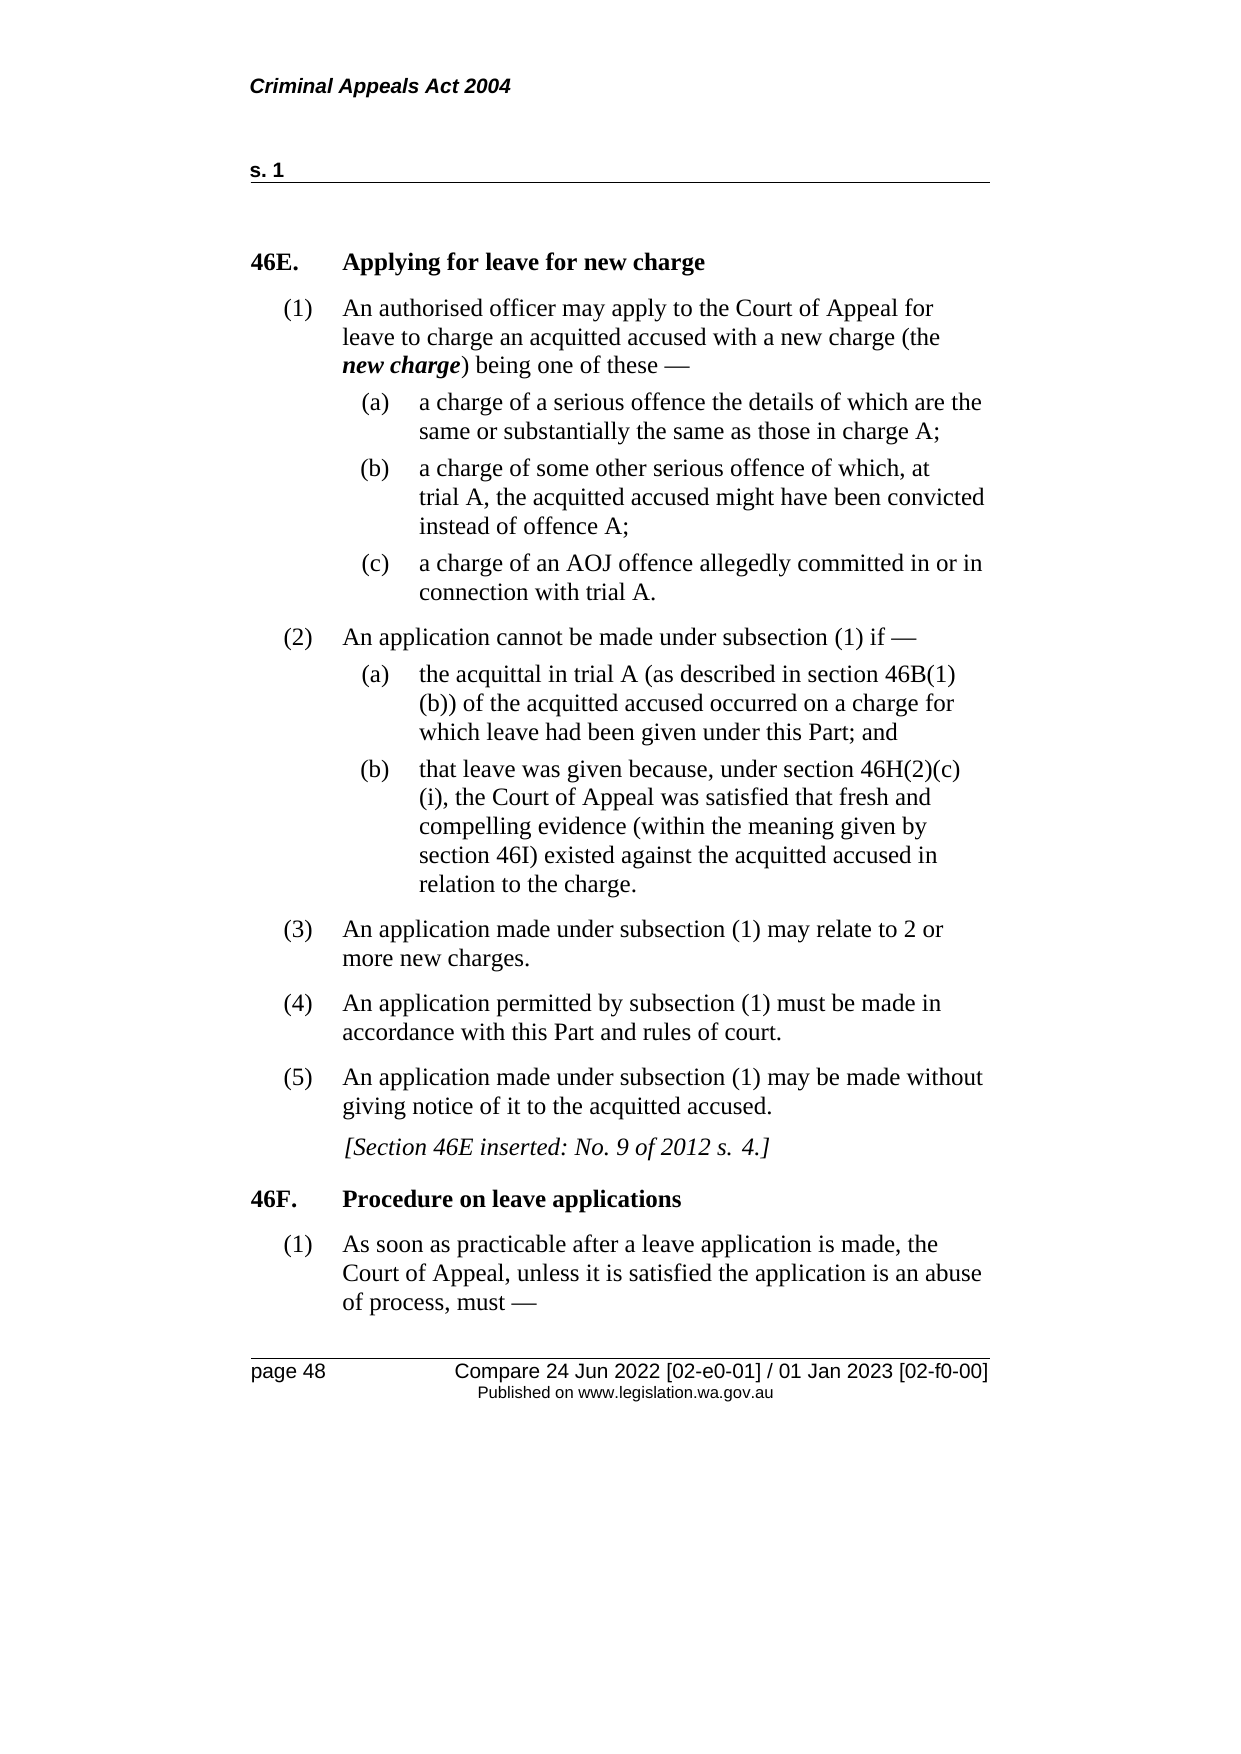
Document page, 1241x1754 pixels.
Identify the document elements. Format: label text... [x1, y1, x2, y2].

text (2) An application cannot be made under subsection (1) if — [251, 622, 990, 651]
text (4) An application permitted by subsection (1) must be made in accordance with this Part and rules of court. [251, 988, 990, 1046]
text (a) the acquittal in trial A (as described in section 46B(1)(b)) of the acquitted accused occurred on a charge for which leave had been given under this Part; and [251, 659, 990, 745]
text [Section 46E inserted: No. 9 of 2012 s. 4.] [251, 1132, 990, 1161]
text (1) As soon as practicable after a leave application is made, the Court of Appeal, unless it is satisfied the application is an abuse of process, must — [251, 1229, 990, 1316]
text (a) a charge of a serious offence the details of which are the same or substantially the same as those in charge A; [251, 387, 990, 445]
text (b) a charge of some other serious offence of which, at trial A, the acquitted accused might have been convicted instead of offence A; [251, 453, 990, 539]
text (b) that leave was given because, under section 46H(2)(c)(i), the Court of Appeal was satisfied that fresh and compelling evidence (within the meaning given by section 46I) existed against the acquitted accused in relation to the charge. [251, 754, 990, 897]
subtitle 46E. Applying for leave for new charge [251, 247, 990, 276]
text (c) a charge of an AOJ offence allegedly committed in or in connection with trial A. [251, 548, 990, 605]
text (5) An application made under subsection (1) may be made without giving notice of it to the acquitted accused. [251, 1062, 990, 1120]
text (3) An application made under subsection (1) may relate to 2 or more new charges. [251, 914, 990, 972]
subtitle 46F. Procedure on leave applications [251, 1184, 990, 1213]
text (1) An authorised officer may apply to the Court of Appeal for leave to charge an acquitted accused with a new charge (the new charge) being one of these — [251, 293, 990, 379]
